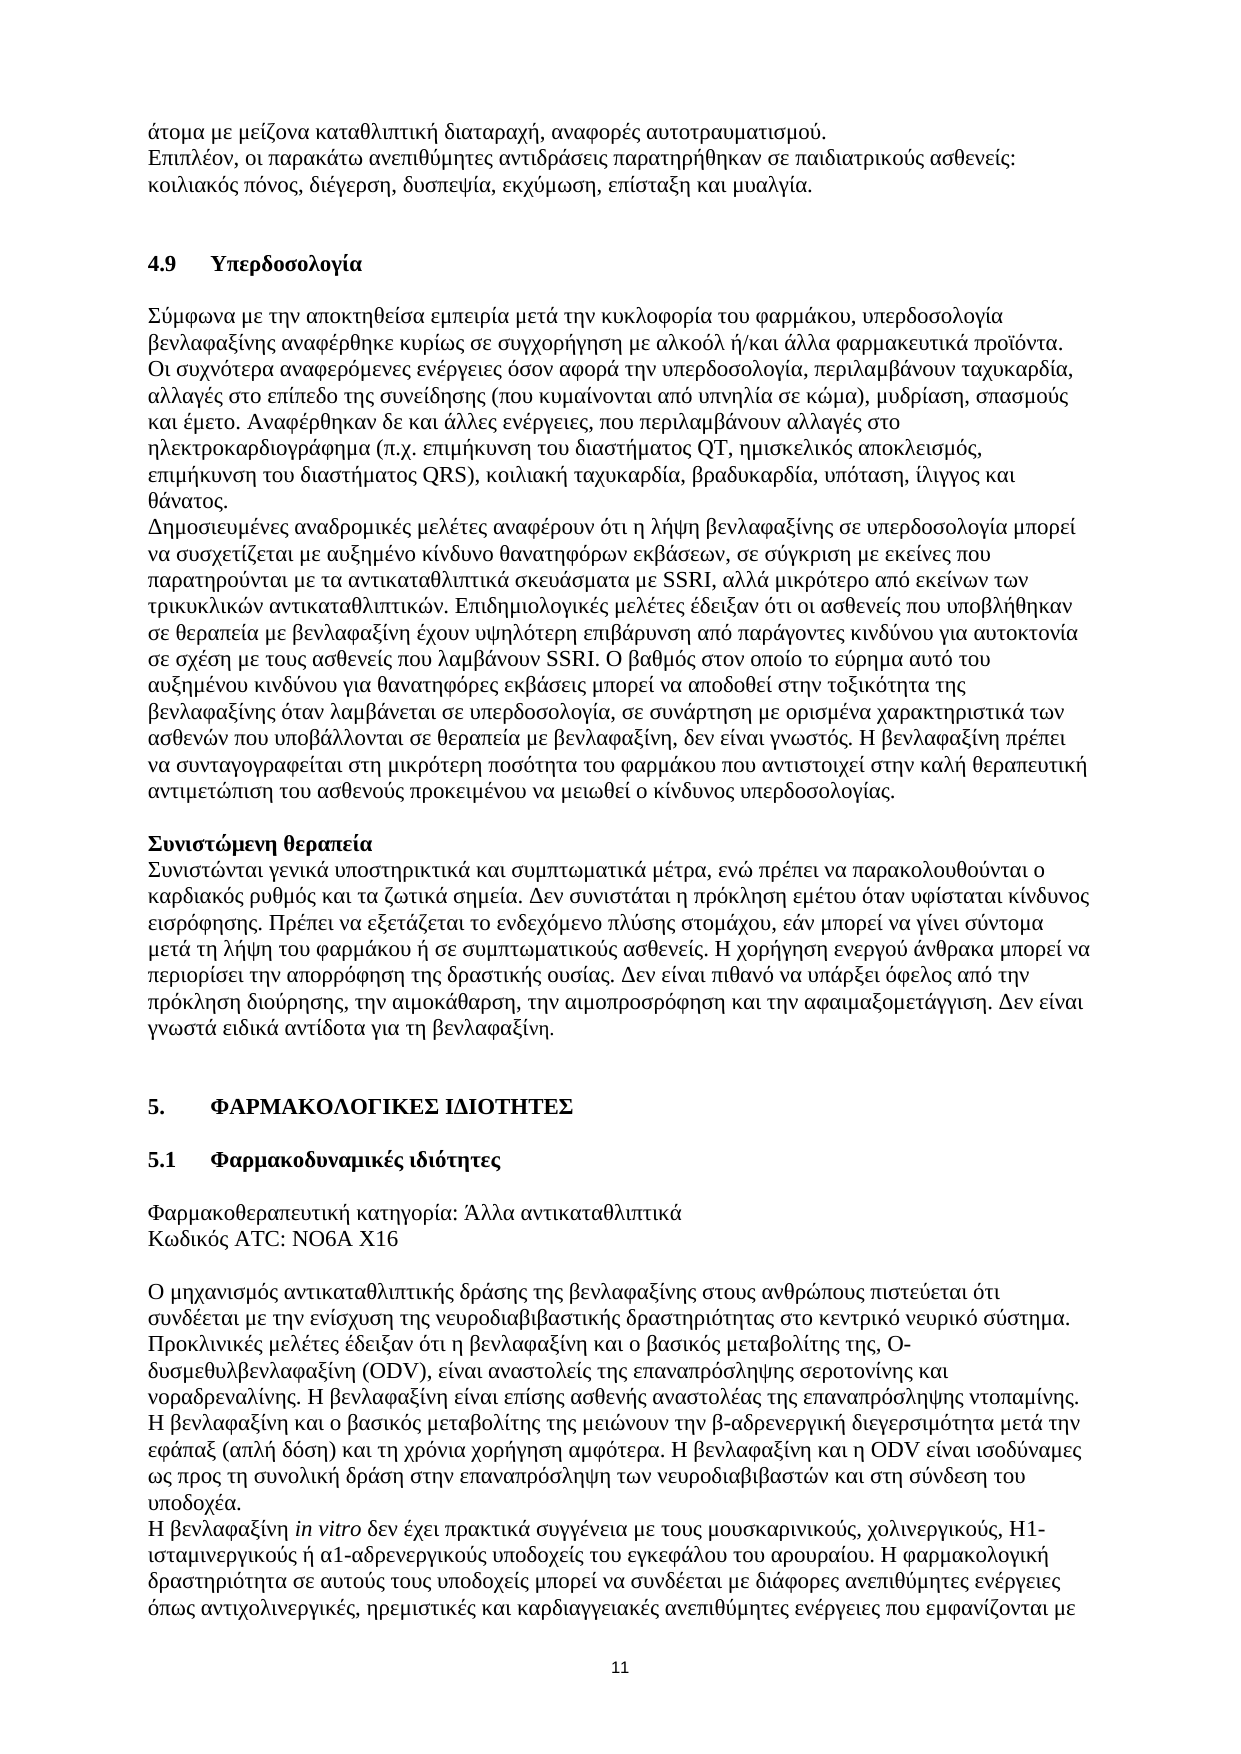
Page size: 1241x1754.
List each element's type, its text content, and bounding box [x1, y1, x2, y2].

text 5. ΦΑΡΜΑΚΟΛΟΓΙΚΕΣ ΙΔΙΟΤΗΤΕΣ [148, 1093, 1092, 1119]
text Επιπλέον, οι παρακάτω ανεπιθύμητες αντιδράσεις παρατηρήθηκαν σε παιδιατρικούς ασθενείς: κοιλιακός πόνος, διέγερση, δυσπεψία, εκχύμωση, επίσταξη και μυαλγία. [148, 144, 1092, 197]
text Συνιστώνται γενικά υποστηρικτικά και συμπτωματικά μέτρα, ενώ πρέπει να παρακολουθούνται ο καρδιακός ρυθμός και τα ζωτικά σημεία. Δεν συνιστάται η πρόκληση εμέτου όταν υφίσταται κίνδυνος εισρόφησης. Πρέπει να εξετάζεται το ενδεχόμενο πλύσης στομάχου, εάν μπορεί να γίνει σύντομα μετά τη λήψη του φαρμάκου ή σε συμπτωματικούς ασθενείς. Η χορήγηση ενεργού άνθρακα μπορεί να περιορίσει την απορρόφηση της δραστικής ουσίας. Δεν είναι πιθανό να υπάρξει όφελος από την πρόκληση διούρησης, την αιμοκάθαρση, την αιμοπροσρόφηση και την αφαιμαξομετάγγιση. Δεν είναι γνωστά ειδικά αντίδοτα για τη βενλαφαξίνη. [148, 856, 1092, 1041]
text Δημοσιευμένες αναδρομικές μελέτες αναφέρουν ότι η λήψη βενλαφαξίνης σε υπερδοσολογία μπορεί να συσχετίζεται με αυξημένο κίνδυνο θανατηφόρων εκβάσεων, σε σύγκριση με εκείνες που παρατηρούνται με τα αντικαταθλιπτικά σκευάσματα με SSRI, αλλά μικρότερο από εκείνων των τρικυκλικών αντικαταθλιπτικών. Επιδημιολογικές μελέτες έδειξαν ότι οι ασθενείς που υποβλήθηκαν σε θεραπεία με βενλαφαξίνη έχουν υψηλότερη επιβάρυνση από παράγοντες κινδύνου για αυτοκτονία σε σχέση με τους ασθενείς που λαμβάνουν SSRI. Ο βαθμός στον οποίο το εύρημα αυτό του αυξημένου κινδύνου για θανατηφόρες εκβάσεις μπορεί να αποδοθεί στην τοξικότητα της βενλαφαξίνης όταν λαμβάνεται σε υπερδοσολογία, σε συνάρτηση με ορισμένα χαρακτηριστικά των ασθενών που υποβάλλονται σε θεραπεία με βενλαφαξίνη, δεν είναι γνωστός. Η βενλαφαξίνη πρέπει να συνταγογραφείται στη μικρότερη ποσότητα του φαρμάκου που αντιστοιχεί στην καλή θεραπευτική αντιμετώπιση του ασθενούς προκειμένου να μειωθεί ο κίνδυνος υπερδοσολογίας. [148, 513, 1092, 803]
text 5.1 Φαρμακοδυναμικές ιδιότητες [148, 1146, 1092, 1172]
text Κωδικός ATC: NO6A X16 [148, 1225, 1092, 1251]
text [148, 1515, 1092, 1620]
text Φαρμακοθεραπευτική κατηγορία: Άλλα αντικαταθλιπτικά [148, 1199, 1092, 1225]
text Συνιστώμενη θεραπεία [148, 830, 1092, 856]
text Ο μηχανισμός αντικαταθλιπτικής δράσης της βενλαφαξίνης στους ανθρώπους πιστεύεται ότι συνδέεται με την ενίσχυση της νευροδιαβιβαστικής δραστηριότητας στο κεντρικό νευρικό σύστημα. Προκλινικές μελέτες έδειξαν ότι η βενλαφαξίνη και ο βασικός μεταβολίτης της, Ο-δυσμεθυλβενλαφαξίνη (ODV), είναι αναστολείς της επαναπρόσληψης σεροτονίνης και νοραδρεναλίνης. Η βενλαφαξίνη είναι επίσης ασθενής αναστολέας της επαναπρόσληψης ντοπαμίνης. Η βενλαφαξίνη και ο βασικός μεταβολίτης της μειώνουν την β-αδρενεργική διεγερσιμότητα μετά την εφάπαξ (απλή δόση) και τη χρόνια χορήγηση αμφότερα. H βενλαφαξίνη και η ODV είναι ισοδύναμες ως προς τη συνολική δράση στην επαναπρόσληψη των νευροδιαβιβαστών και στη σύνδεση του υποδοχέα. [148, 1278, 1092, 1515]
text Σύμφωνα με την αποκτηθείσα εμπειρία μετά την κυκλοφορία του φαρμάκου, υπερδοσολογία βενλαφαξίνης αναφέρθηκε κυρίως σε συγχορήγηση με αλκοόλ ή/και άλλα φαρμακευτικά προϊόντα. Οι συχνότερα αναφερόμενες ενέργειες όσον αφορά την υπερδοσολογία, περιλαμβάνουν ταχυκαρδία, αλλαγές στο επίπεδο της συνείδησης (που κυμαίνονται από υπνηλία σε κώμα), μυδρίαση, σπασμούς και έμετο. Αναφέρθηκαν δε και άλλες ενέργειες, που περιλαμβάνουν αλλαγές στο ηλεκτροκαρδιογράφημα (π.χ. επιμήκυνση του διαστήματος QT, ημισκελικός αποκλεισμός, επιμήκυνση του διαστήματος QRS), κοιλιακή ταχυκαρδία, βραδυκαρδία, υπόταση, ίλιγγος και θάνατος. [148, 303, 1092, 513]
text 4.9 Υπερδοσολογία [148, 250, 1092, 276]
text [148, 118, 1092, 144]
